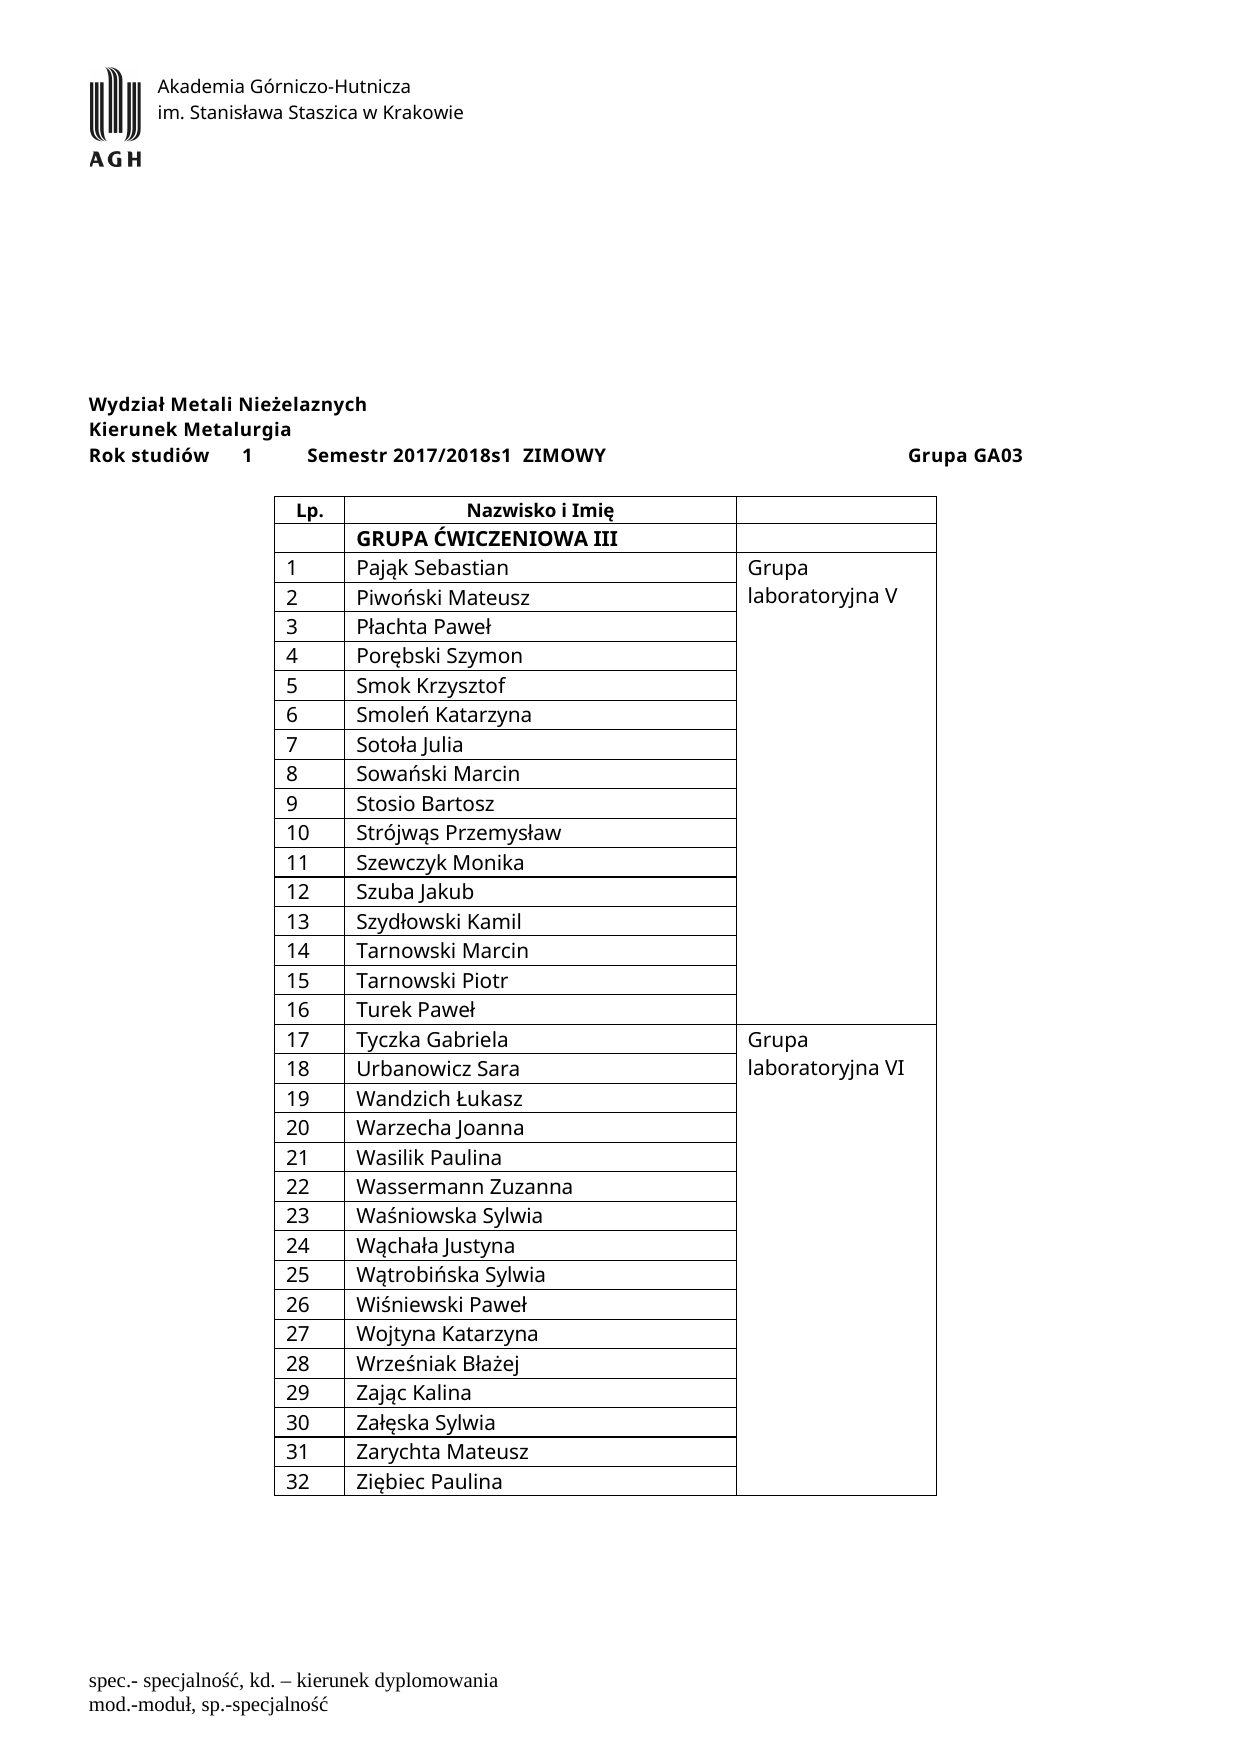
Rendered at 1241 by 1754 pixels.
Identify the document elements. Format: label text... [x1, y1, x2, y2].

table_cell Piwoński Mateusz [345, 583, 736, 611]
table_cell 29 [275, 1379, 344, 1407]
table_header [737, 497, 936, 523]
table_cell 16 [275, 995, 344, 1024]
table_cell 2 [275, 583, 344, 611]
table_cell 1 [275, 553, 344, 582]
table_cell Grupa laboratoryjna V [737, 553, 936, 1024]
table_cell 8 [275, 760, 344, 788]
table_cell Pająk Sebastian [345, 553, 736, 582]
table_cell Zając Kalina [345, 1379, 736, 1407]
table_cell 5 [275, 671, 344, 699]
table_cell Urbanowicz Sara [345, 1054, 736, 1083]
table_cell Smok Krzysztof [345, 671, 736, 699]
table_cell 31 [275, 1438, 344, 1466]
table_cell Szewczyk Monika [345, 848, 736, 876]
table_cell 21 [275, 1143, 344, 1171]
table_cell Grupa laboratoryjna VI [737, 1025, 936, 1495]
table_cell Sowański Marcin [345, 760, 736, 788]
table_cell Waśniowska Sylwia [345, 1202, 736, 1230]
table_cell 24 [275, 1231, 344, 1259]
table_cell 20 [275, 1113, 344, 1142]
table_cell Szydłowski Kamil [345, 907, 736, 935]
table_cell 23 [275, 1202, 344, 1230]
subtitle Kierunek Metalurgia [89, 417, 1122, 442]
table_cell Wiśniewski Paweł [345, 1290, 736, 1318]
table_cell Załęska Sylwia [345, 1408, 736, 1436]
table_cell 14 [275, 936, 344, 965]
table_cell Wassermann Zuzanna [345, 1172, 736, 1201]
table_cell 13 [275, 907, 344, 935]
picture [90, 67, 141, 167]
table_cell Wrześniak Błażej [345, 1349, 736, 1377]
table_header Nazwisko i Imię [345, 497, 736, 523]
table_cell 19 [275, 1084, 344, 1112]
table_cell [275, 524, 344, 552]
table_cell 11 [275, 848, 344, 876]
table_cell Tarnowski Piotr [345, 966, 736, 994]
table_cell Tyczka Gabriela [345, 1025, 736, 1053]
table_cell Szuba Jakub [345, 878, 736, 906]
table_cell 27 [275, 1320, 344, 1348]
table_cell 4 [275, 642, 344, 670]
table_header Lp. [275, 497, 344, 523]
table_cell Warzecha Joanna [345, 1113, 736, 1142]
table_cell Strójwąs Przemysław [345, 819, 736, 847]
table_cell Wąchała Justyna [345, 1231, 736, 1259]
table_cell 26 [275, 1290, 344, 1318]
table_cell Zarychta Mateusz [345, 1438, 736, 1466]
table_cell 9 [275, 789, 344, 817]
table_cell 25 [275, 1261, 344, 1289]
table_cell Sotoła Julia [345, 730, 736, 758]
table_cell Ziębiec Paulina [345, 1467, 736, 1495]
table_cell 18 [275, 1054, 344, 1083]
table_cell 3 [275, 612, 344, 641]
table_cell 28 [275, 1349, 344, 1377]
text Rok studiów 1 Semestr 2017/2018s1 ZIMOWY Grupa GA03 [89, 442, 1122, 468]
table_cell Wasilik Paulina [345, 1143, 736, 1171]
table_cell 15 [275, 966, 344, 994]
table_cell 32 [275, 1467, 344, 1495]
table_cell Wojtyna Katarzyna [345, 1320, 736, 1348]
table_cell Wandzich Łukasz [345, 1084, 736, 1112]
table_cell 17 [275, 1025, 344, 1053]
table_cell Tarnowski Marcin [345, 936, 736, 965]
table_cell [737, 524, 936, 552]
subtitle Wydział Metali Nieżelaznych [89, 391, 1122, 417]
table_cell Wątrobińska Sylwia [345, 1261, 736, 1289]
table_cell Płachta Paweł [345, 612, 736, 641]
table_cell 30 [275, 1408, 344, 1436]
table_cell Porębski Szymon [345, 642, 736, 670]
table_cell 6 [275, 701, 344, 729]
table_cell Turek Paweł [345, 995, 736, 1024]
table_cell 12 [275, 878, 344, 906]
table_cell Smoleń Katarzyna [345, 701, 736, 729]
table_cell 7 [275, 730, 344, 758]
table_cell GRUPA ĆWICZENIOWA III [345, 524, 736, 552]
table_cell 10 [275, 819, 344, 847]
table_cell Stosio Bartosz [345, 789, 736, 817]
table_cell 22 [275, 1172, 344, 1201]
